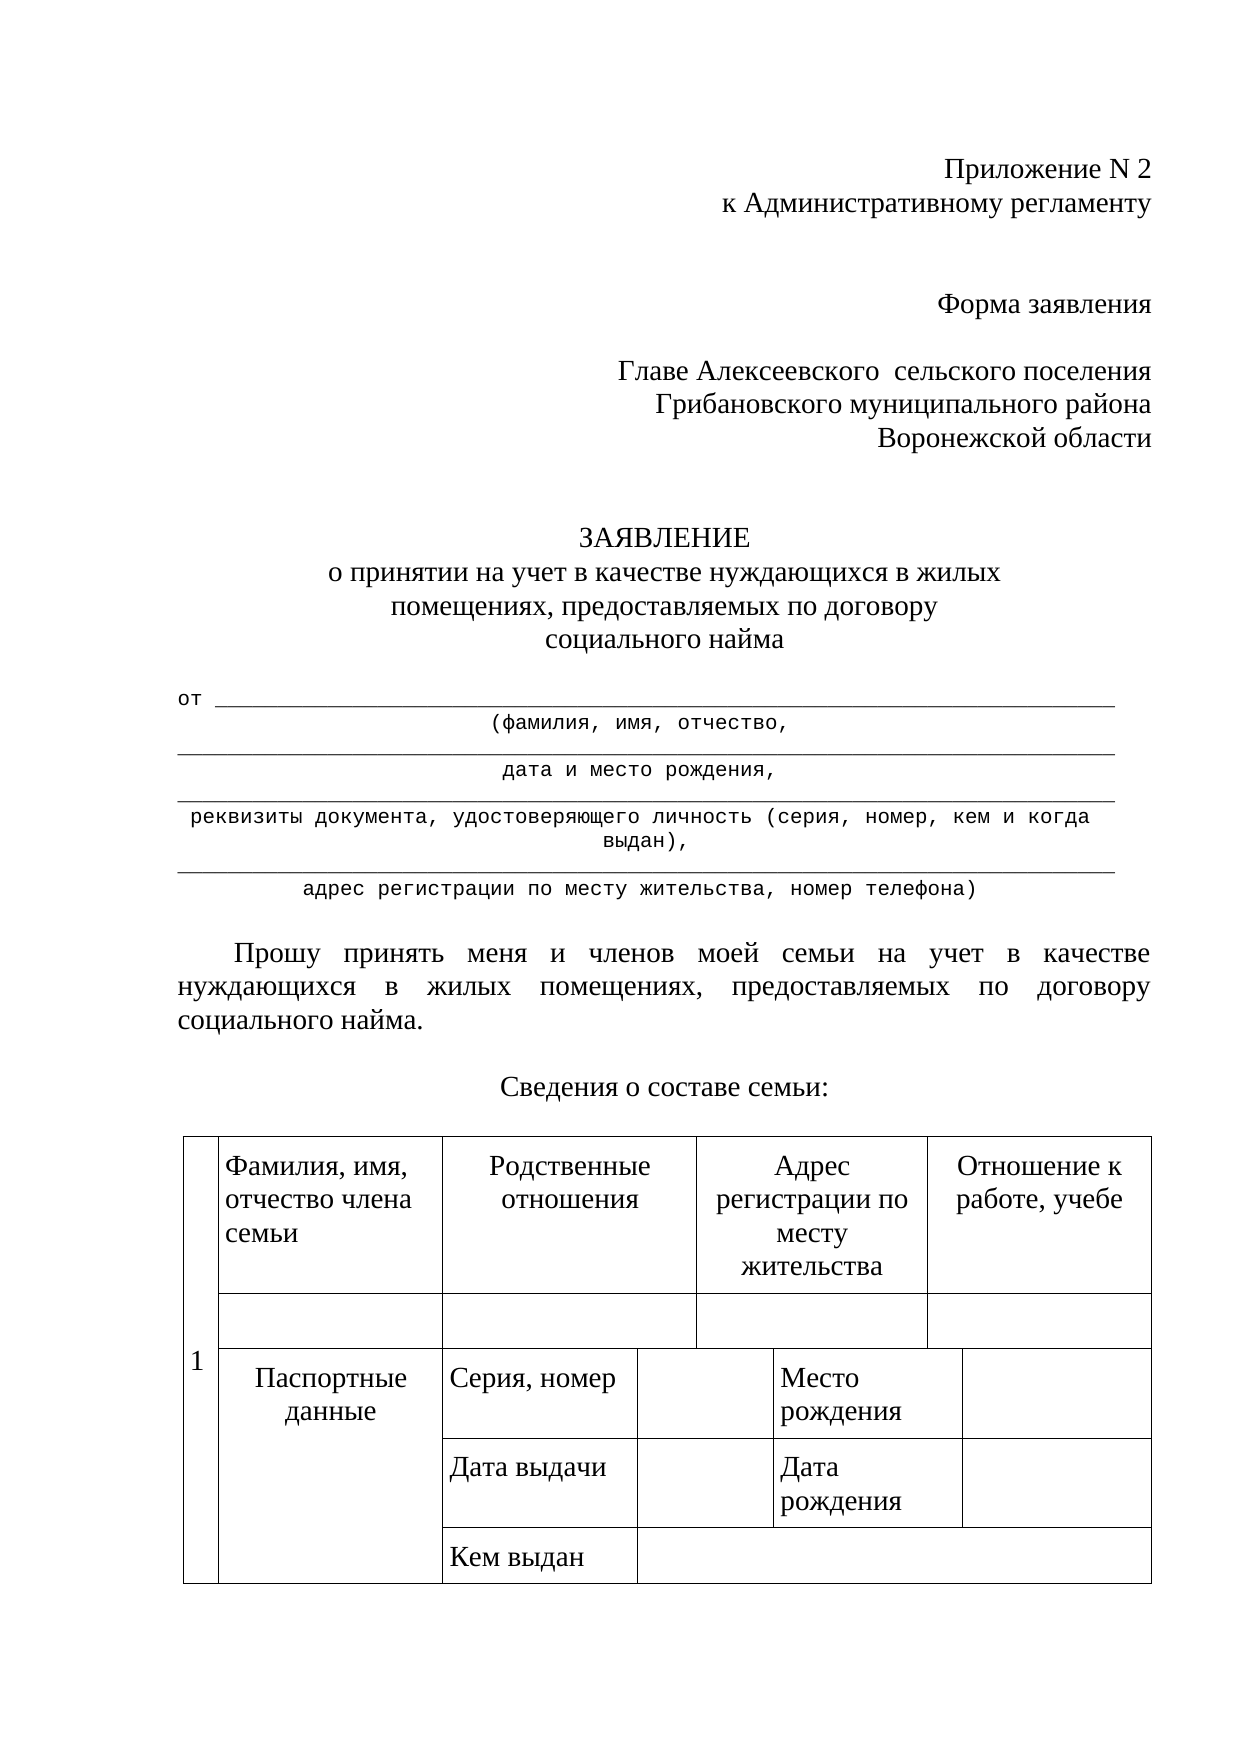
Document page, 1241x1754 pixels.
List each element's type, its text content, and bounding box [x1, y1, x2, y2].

table_header Адрес регистрации по месту жительства [697, 1137, 927, 1292]
table_cell Дата рождения [774, 1439, 962, 1527]
table_cell Паспортные данные [219, 1349, 442, 1583]
text ___________________________________________________________________________ [177, 736, 1152, 759]
text ЗАЯВЛЕНИЕ [177, 521, 1152, 554]
table_cell [638, 1528, 1151, 1583]
table_cell Кем выдан [443, 1528, 637, 1583]
text ___________________________________________________________________________ [177, 783, 1152, 807]
text Грибановского муниципального района [177, 386, 1152, 420]
text ___________________________________________________________________________ [177, 854, 1152, 877]
table_cell [638, 1349, 773, 1438]
text Приложение N 2 [177, 152, 1152, 185]
table_header 1 [184, 1137, 218, 1583]
table_header Отношение к работе, учебе [928, 1137, 1151, 1292]
table_cell [963, 1349, 1151, 1438]
text адрес регистрации по месту жительства, номер телефона) [177, 877, 1152, 901]
table_cell Серия, номер [443, 1349, 637, 1438]
text Сведения о составе семьи: [177, 1069, 1152, 1102]
table_cell [638, 1439, 773, 1527]
text (фамилия, имя, отчество, [177, 712, 1152, 736]
text реквизиты документа, удостоверяющего личность (серия, номер, кем и когда [177, 807, 1152, 830]
table_cell [928, 1294, 1151, 1348]
text Прошу принять меня и членов моей семьи на учет в качестве нуждающихся в жилых помещениях, предоставляемых по договору социального найма. [177, 935, 1152, 1035]
table_cell Дата выдачи [443, 1439, 637, 1527]
text помещениях, предоставляемых по договору [177, 588, 1152, 621]
text дата и место рождения, [177, 759, 1152, 783]
table_cell Место рождения [774, 1349, 962, 1438]
table_cell [697, 1294, 927, 1348]
text Форма заявления [177, 286, 1152, 319]
table_cell [219, 1294, 442, 1348]
text Воронежской области [177, 420, 1152, 453]
table_header Фамилия, имя, отчество члена семьи [219, 1137, 442, 1292]
table_header Родственные отношения [443, 1137, 696, 1292]
table_cell [443, 1294, 696, 1348]
text о принятии на учет в качестве нуждающихся в жилых [177, 554, 1152, 588]
text от ________________________________________________________________________ [177, 688, 1152, 712]
table_cell [963, 1439, 1151, 1527]
text Главе Алексеевского сельского поселения [177, 353, 1152, 386]
text к Административному регламенту [177, 185, 1152, 219]
text социального найма [177, 621, 1152, 655]
text выдан), [177, 830, 1152, 854]
